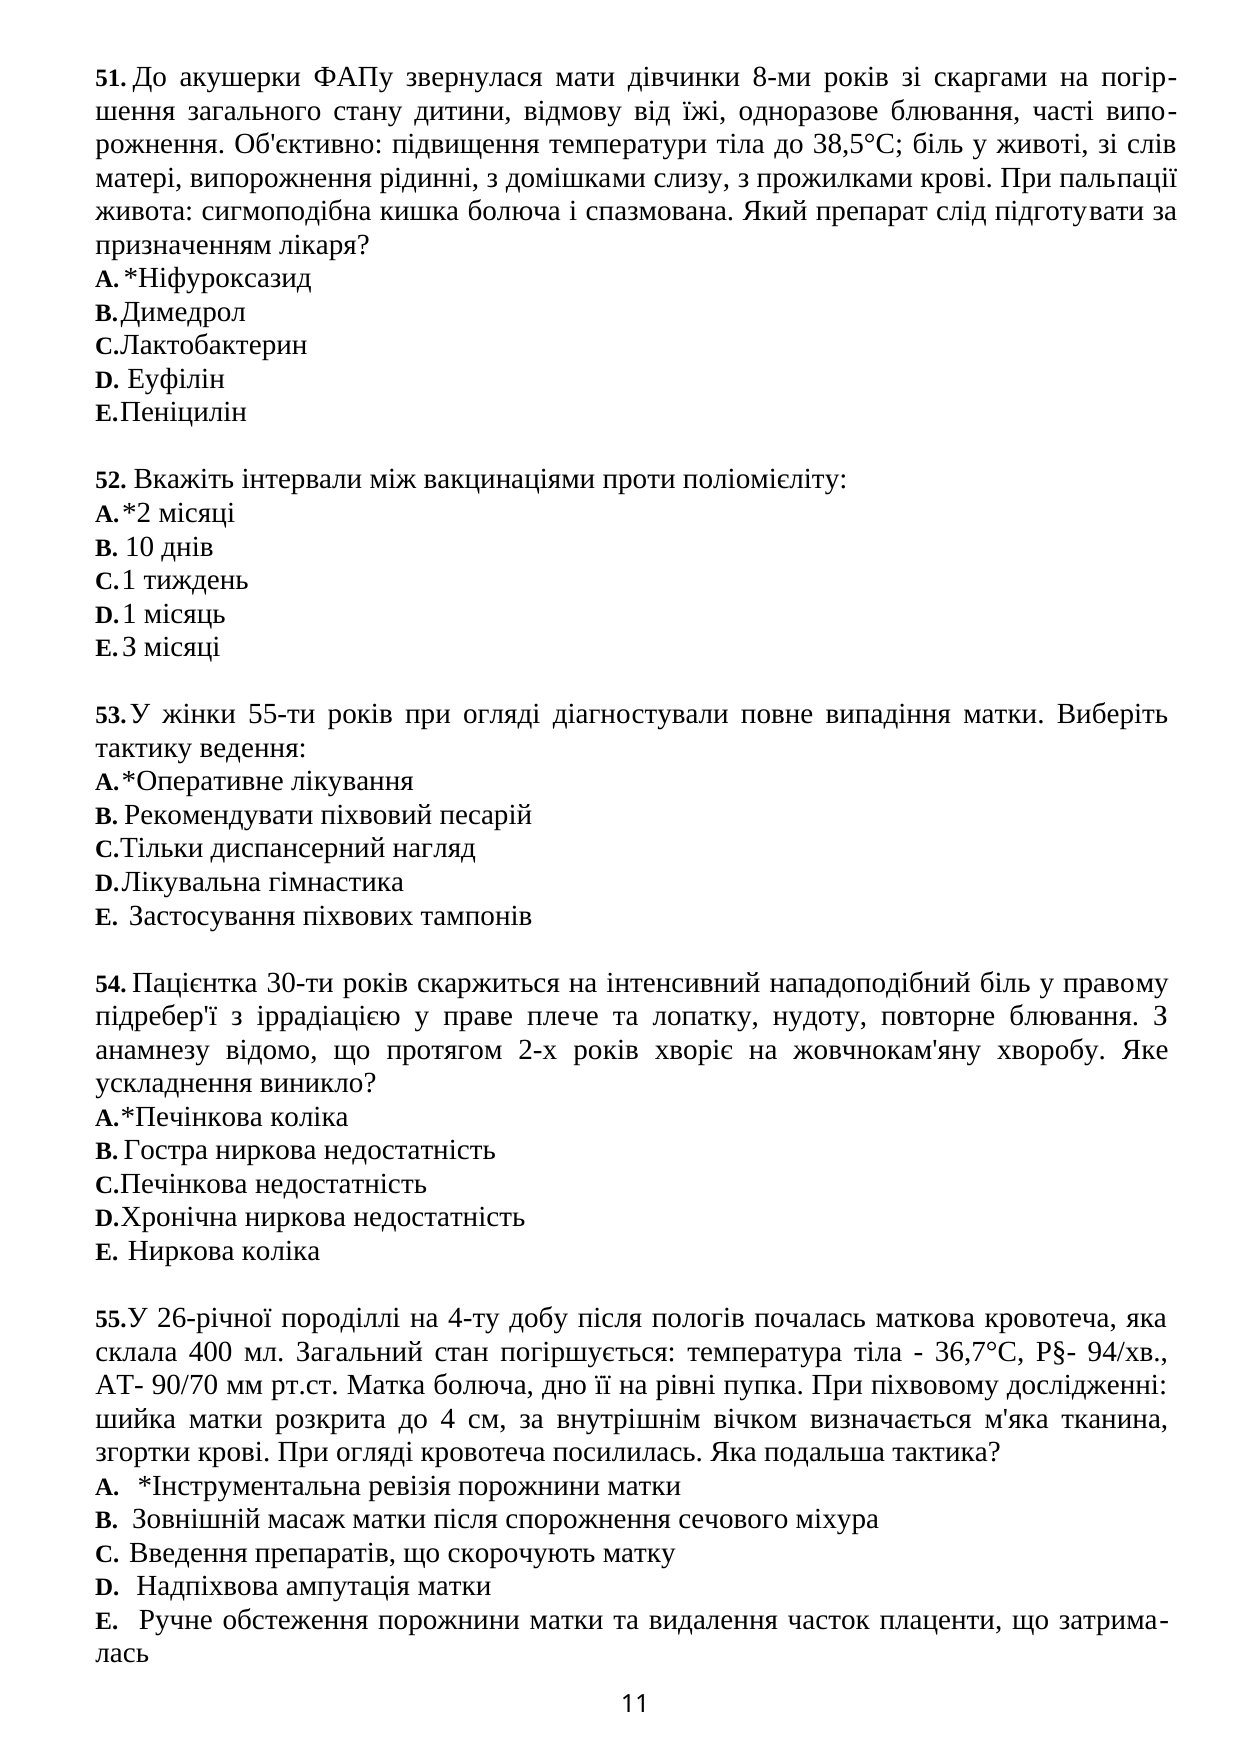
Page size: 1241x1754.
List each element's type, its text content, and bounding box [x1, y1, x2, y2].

list *2 місяці [95, 495, 833, 529]
list Еуфілін [95, 361, 904, 394]
list Застосування піхвових тампонів [95, 898, 1119, 931]
list Ниркова коліка [95, 1233, 1087, 1267]
list У жінки 55-ти років при огляді діагностували повне випадіння матки. Виберіть тактику ведення: [95, 696, 1169, 763]
list 1 тиждень [95, 562, 1181, 596]
list Тільки диспансерний нагляд [95, 831, 1181, 864]
list Гостра ниркова недостатність [95, 1132, 1181, 1166]
list *Ніфуроксазид [95, 260, 1181, 294]
list Ручне обстеження порожнини матки та видалення часток плаценти, що затрималась [95, 1602, 1169, 1669]
list 10 днів [95, 529, 1181, 562]
list Пацієнтка 30-ти років скаржиться на інтенсивний нападоподібний біль у правому підребер'ї з іррадіацією у праве плече та лопатку, нудоту, повторне блювання. З анамнезу відомо, що протягом 2-х років хворіє на жовчнокам'яну хворобу. Яке ускладнення виникло? [95, 965, 1169, 1099]
list До акушерки ФАПу звернулася мати дівчинки 8-ми років зі скаргами на погіршення загального стану дитини, відмову від їжі, одноразове блювання, часті випорожнення. Об'єктивно: підвищення температури тіла до 38,5°С; біль у животі, зі слів матері, випорожнення рідинні, з домішками слизу, з прожилками крові. При пальпації живота: сигмоподібна кишка болюча і спазмована. Який препарат слід підготувати за призначенням лікаря? [95, 59, 1177, 260]
list Вкажіть інтервали між вакцинаціями проти поліомієліту: [95, 462, 1169, 495]
list Лікувальна гімнастика [95, 864, 1104, 898]
list *Інструментальна ревізія порожнини матки [95, 1468, 1169, 1501]
list *Оперативне лікування [95, 763, 1001, 797]
list Пеніцилін [95, 394, 904, 428]
list Рекомендувати піхвовий песарій [95, 797, 1181, 831]
list У 26-річної породіллі на 4-ту добу після пологів почалась маткова кровотеча, яка склала 400 мл. Загальний стан погіршується: температура тіла - 36,7°С, Р§- 94/хв., АТ- 90/70 мм рт.ст. Матка болюча, дно її на рівні пупка. При піхвовому дослідженні: шийка матки розкрита до 4 см, за внутрішнім вічком визначається м'яка тканина, згортки крові. При огляді кровотеча посилилась. Яка подальша тактика? [95, 1300, 1169, 1468]
list Лактобактерин [95, 327, 904, 361]
list З місяці [95, 629, 833, 663]
list Хронічна ниркова недостатність [95, 1199, 1133, 1233]
list Надпіхвова ампутація матки [95, 1568, 1169, 1602]
list Димедрол [95, 294, 1181, 327]
list *Печінкова коліка [95, 1099, 1087, 1132]
list Зовнішній масаж матки після спорожнення сечового міхура [95, 1501, 1169, 1535]
list Введення препаратів, що скорочують матку [95, 1535, 1169, 1568]
list 1 місяць [95, 596, 833, 629]
list Печінкова недостатність [95, 1166, 1181, 1199]
